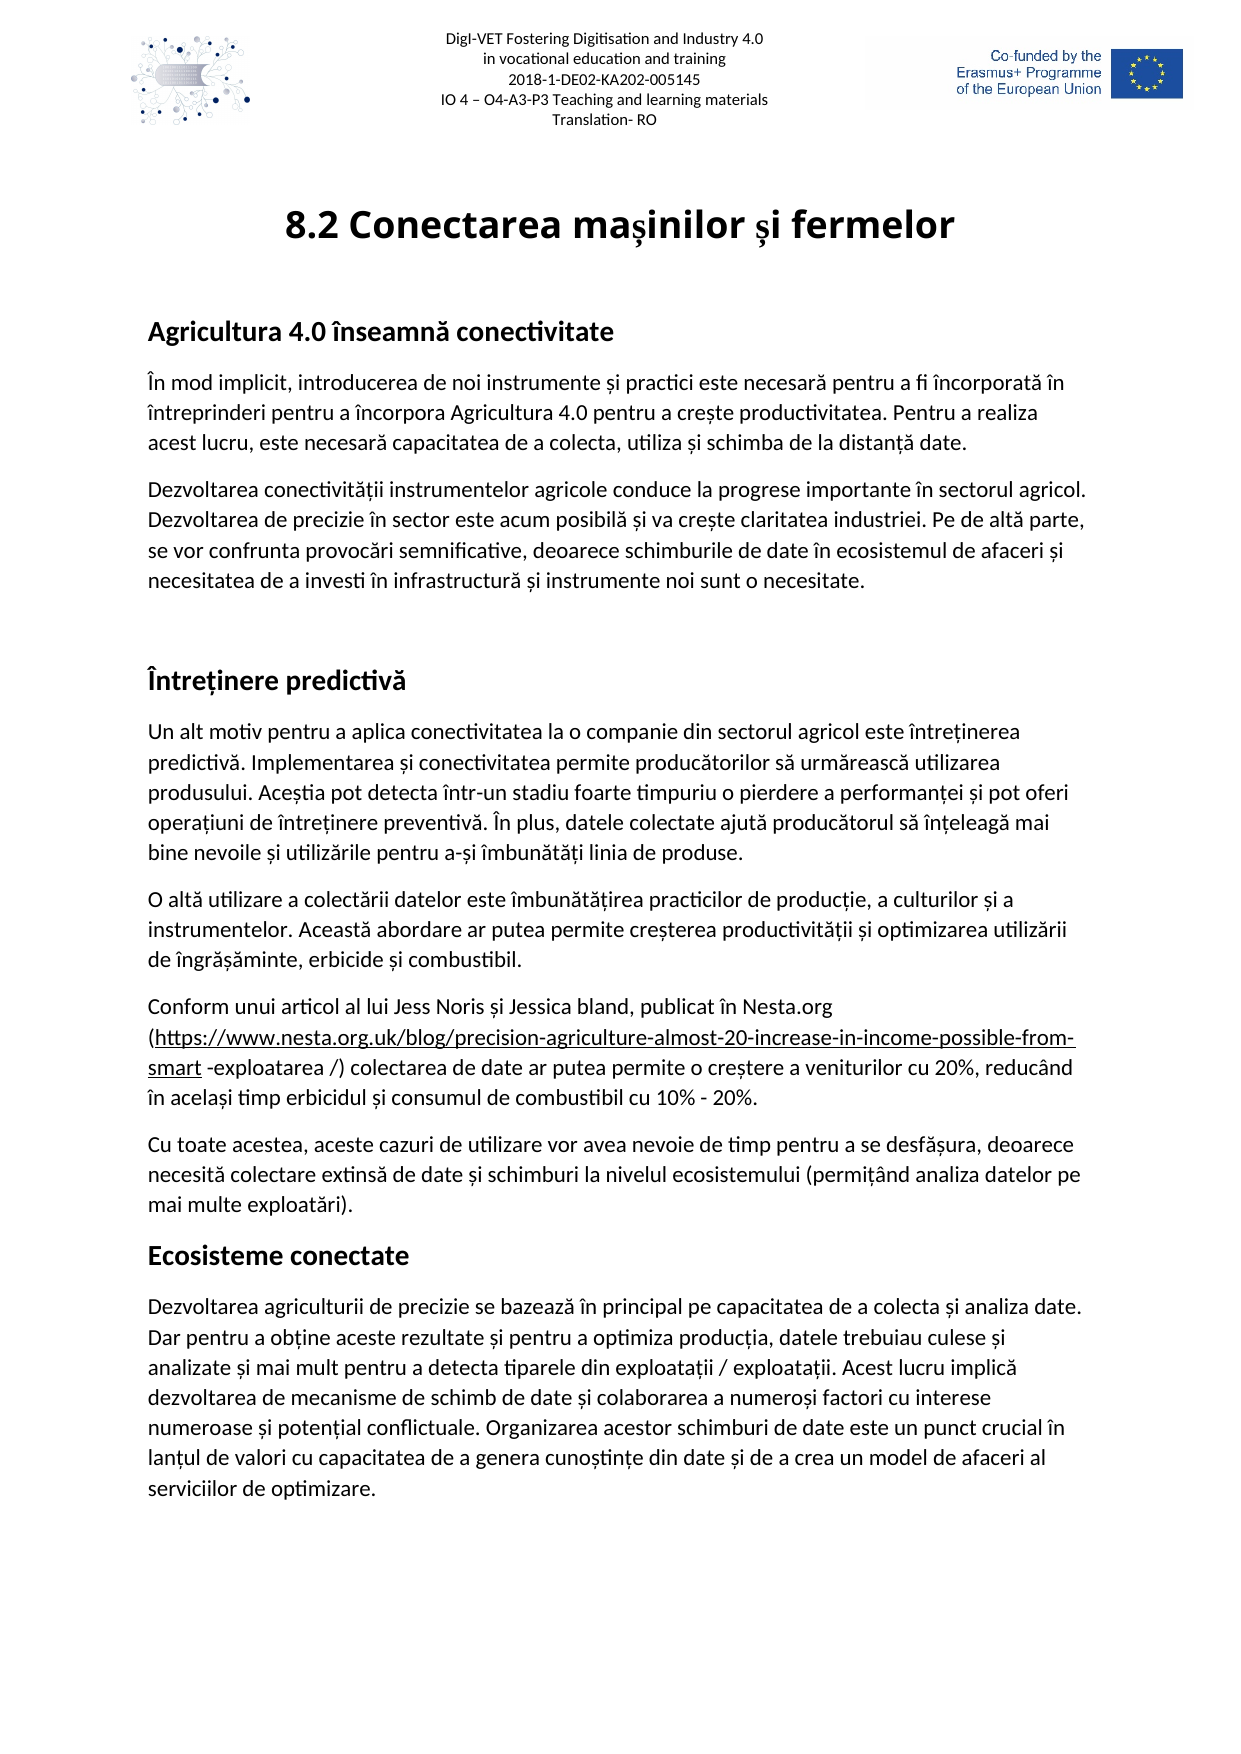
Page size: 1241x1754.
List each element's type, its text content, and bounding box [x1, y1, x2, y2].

text Dezvoltarea conectivității instrumentelor agricole conduce la progrese importante în sectorul agricol. Dezvoltarea de precizie în sector este acum posibilă și va crește claritatea industriei. Pe de altă parte, se vor confrunta provocări semnificative, deoarece schimburile de date în ecosistemul de afaceri și necesitatea de a investi în infrastructură și instrumente noi sunt o necesitate. [148, 475, 1093, 594]
text Ecosisteme conectate [148, 1237, 1093, 1273]
picture [865, 36, 1194, 110]
text Un alt motiv pentru a aplica conectivitatea la o companie din sectorul agricol este întreținerea predictivă. Implementarea și conectivitatea permite producătorilor să urmărească utilizarea produsului. Aceștia pot detecta într-un stadiu foarte timpuriu o pierdere a performanței și pot oferi operațiuni de întreținere preventivă. În plus, datele colectate ajută producătorul să înțeleagă mai bine nevoile și utilizările pentru a-și îmbunătăți linia de produse. [148, 717, 1093, 866]
text O altă utilizare a colectării datelor este îmbunătățirea practicilor de producție, a culturilor și a instrumentelor. Această abordare ar putea permite creșterea productivității și optimizarea utilizării de îngrășăminte, erbicide și combustibil. [148, 885, 1093, 974]
text Agricultura 4.0 înseamnă conectivitate [148, 313, 1093, 348]
text Dezvoltarea agriculturii de precizie se bazează în principal pe capacitatea de a colecta și analiza date. Dar pentru a obține aceste rezultate și pentru a optimiza producția, datele trebuiau culese și analizate și mai mult pentru a detecta tiparele din exploatații / exploatații. Acest lucru implică dezvoltarea de mecanisme de schimb de date și colaborarea a numeroși factori cu interese numeroase și potențial conflictuale. Organizarea acestor schimburi de date este un punct crucial în lanțul de valori cu capacitatea de a genera cunoștințe din date și de a crea un model de afaceri al serviciilor de optimizare. [148, 1292, 1093, 1502]
text În mod implicit, introducerea de noi instrumente și practici este necesară pentru a fi încorporată în întreprinderi pentru a încorpora Agricultura 4.0 pentru a crește productivitatea. Pentru a realiza acest lucru, este necesară capacitatea de a colecta, utiliza și schimba de la distanță date. [148, 368, 1093, 456]
text 8.2 Conectarea mașinilor și fermelor [148, 198, 1093, 249]
text Conform unui articol al lui Jess Noris și Jessica bland, publicat în Nesta.org (https://www.nesta.org.uk/blog/precision-agriculture-almost-20-increase-in-income-possible-from-smart -exploatarea /) colectarea de date ar putea permite o creștere a veniturilor cu 20%, reducând în același timp erbicidul și consumul de combustibil cu 10% - 20%. [148, 992, 1093, 1111]
text Întreținere predictivă [148, 662, 1093, 698]
picture [131, 36, 250, 125]
text Cu toate acestea, aceste cazuri de utilizare vor avea nevoie de timp pentru a se desfășura, deoarece necesită colectare extinsă de date și schimburi la nivelul ecosistemului (permițând analiza datelor pe mai multe exploatări). [148, 1130, 1093, 1218]
